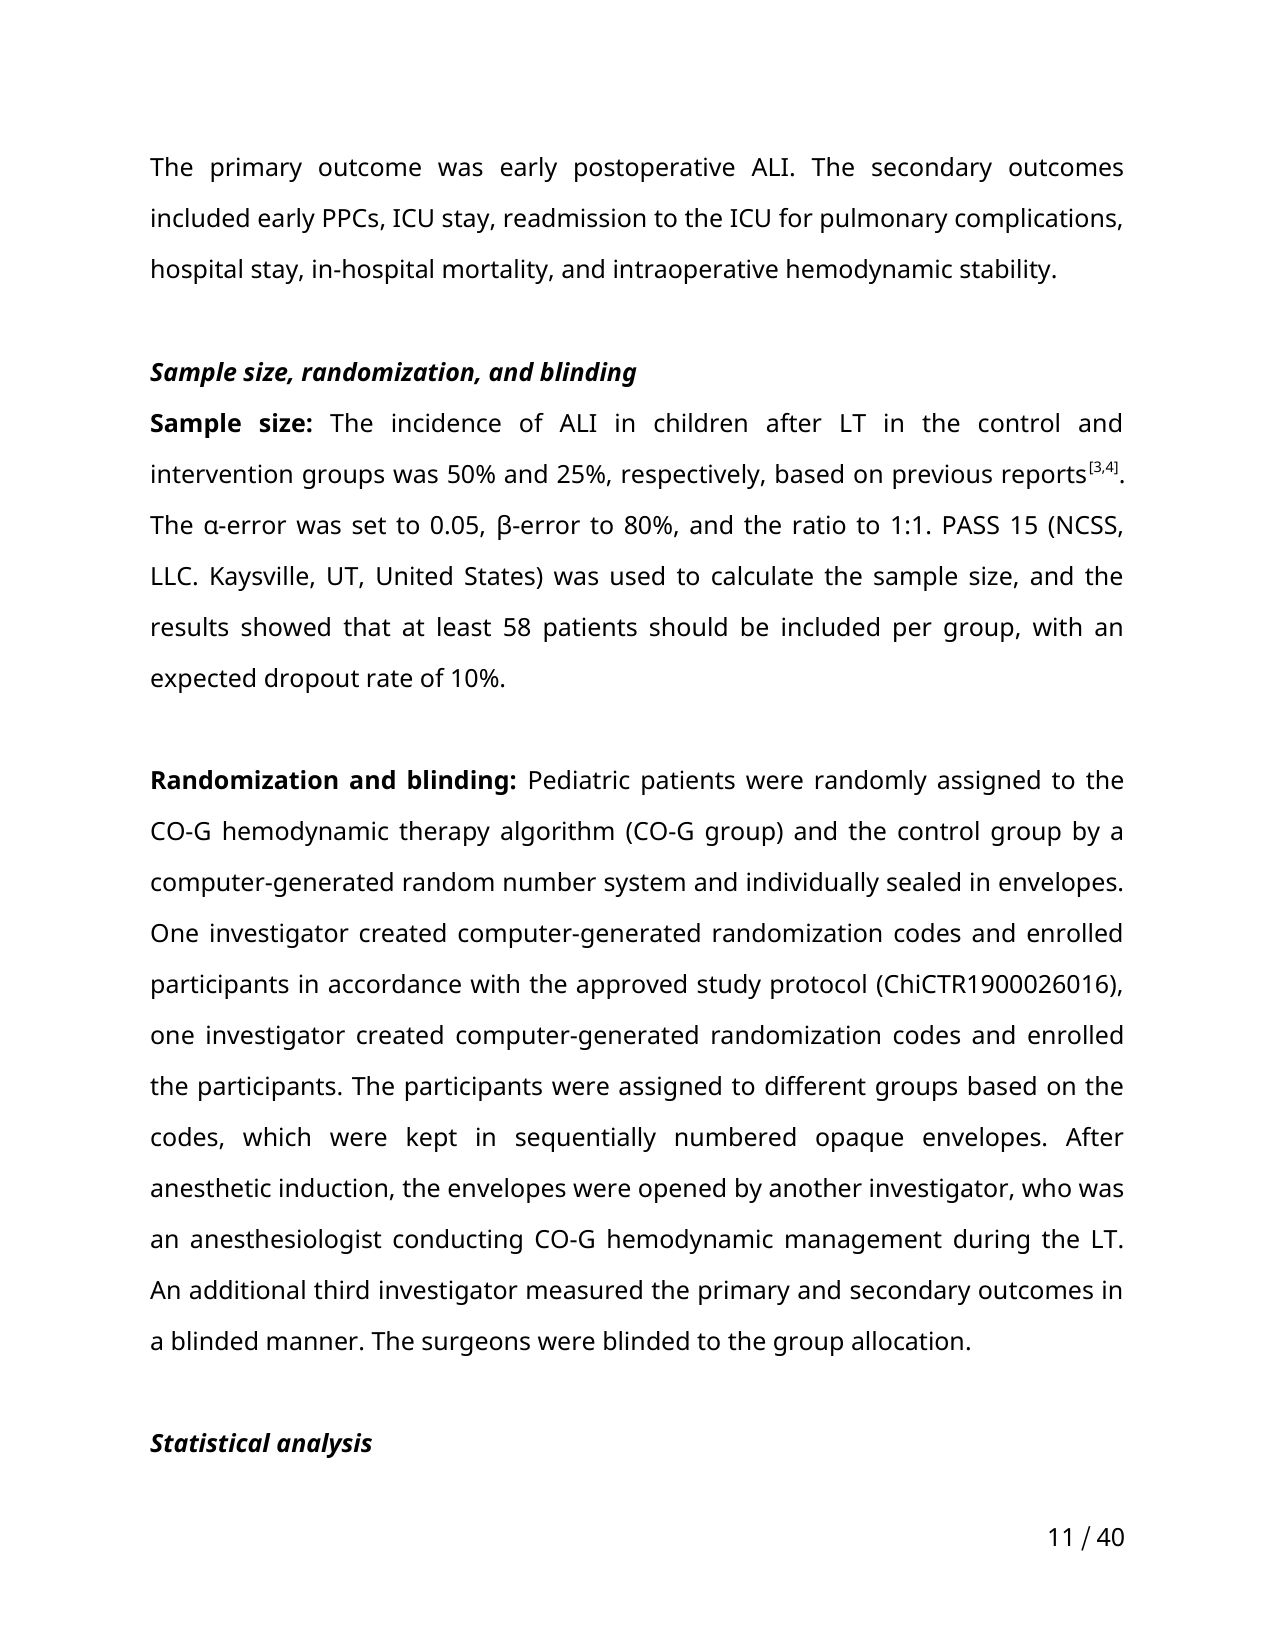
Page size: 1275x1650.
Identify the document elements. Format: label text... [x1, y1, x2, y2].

text Statistical analysis [150, 1426, 1125, 1460]
text The primary outcome was early postoperative ALI. The secondary outcomes included early PPCs, ICU stay, readmission to the ICU for pulmonary complications, hospital stay, in-hospital mortality, and intraoperative hemodynamic stability. [150, 150, 1125, 286]
text Sample size: The incidence of ALI in children after LT in the control and intervention groups was 50% and 25%, respectively, based on previous reports[3,4]. The α-error was set to 0.05, β-error to 80%, and the ratio to 1:1. PASS 15 (NCSS, LLC. Kaysville, UT, United States) was used to calculate the sample size, and the results showed that at least 58 patients should be included per group, with an expected dropout rate of 10%. [150, 405, 1125, 694]
text Randomization and blinding: Pediatric patients were randomly assigned to the CO-G hemodynamic therapy algorithm (CO-G group) and the control group by a computer-generated random number system and individually sealed in envelopes. One investigator created computer-generated randomization codes and enrolled participants in accordance with the approved study protocol (ChiCTR1900026016), one investigator created computer-generated randomization codes and enrolled the participants. The participants were assigned to different groups based on the codes, which were kept in sequentially numbered opaque envelopes. After anesthetic induction, the envelopes were opened by another investigator, who was an anesthesiologist conducting CO-G hemodynamic management during the LT. An additional third investigator measured the primary and secondary outcomes in a blinded manner. The surgeons were blinded to the group allocation. [150, 762, 1125, 1358]
text Sample size, randomization, and blinding [150, 354, 1125, 388]
